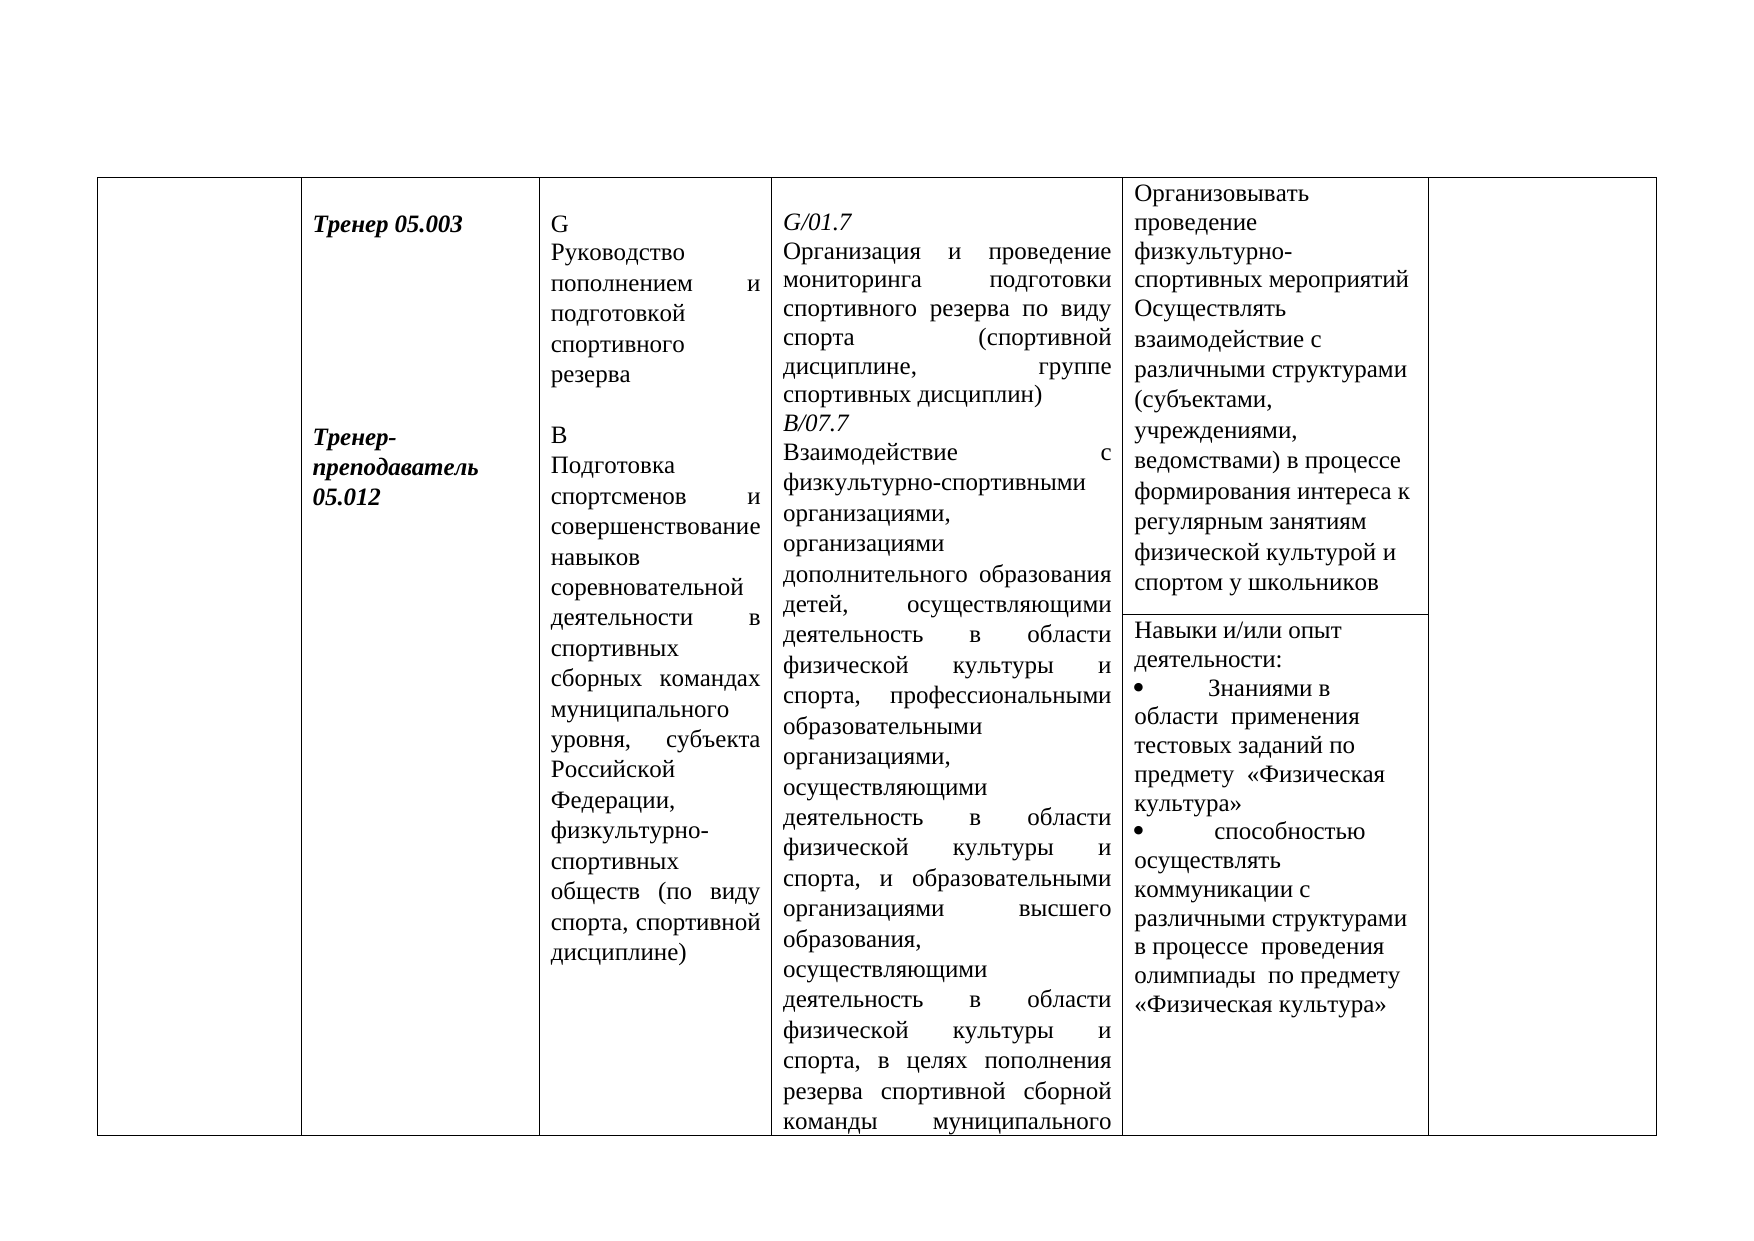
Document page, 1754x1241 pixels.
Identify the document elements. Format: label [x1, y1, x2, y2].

table_cell [1123, 615, 1428, 1135]
table_cell [1123, 178, 1428, 614]
